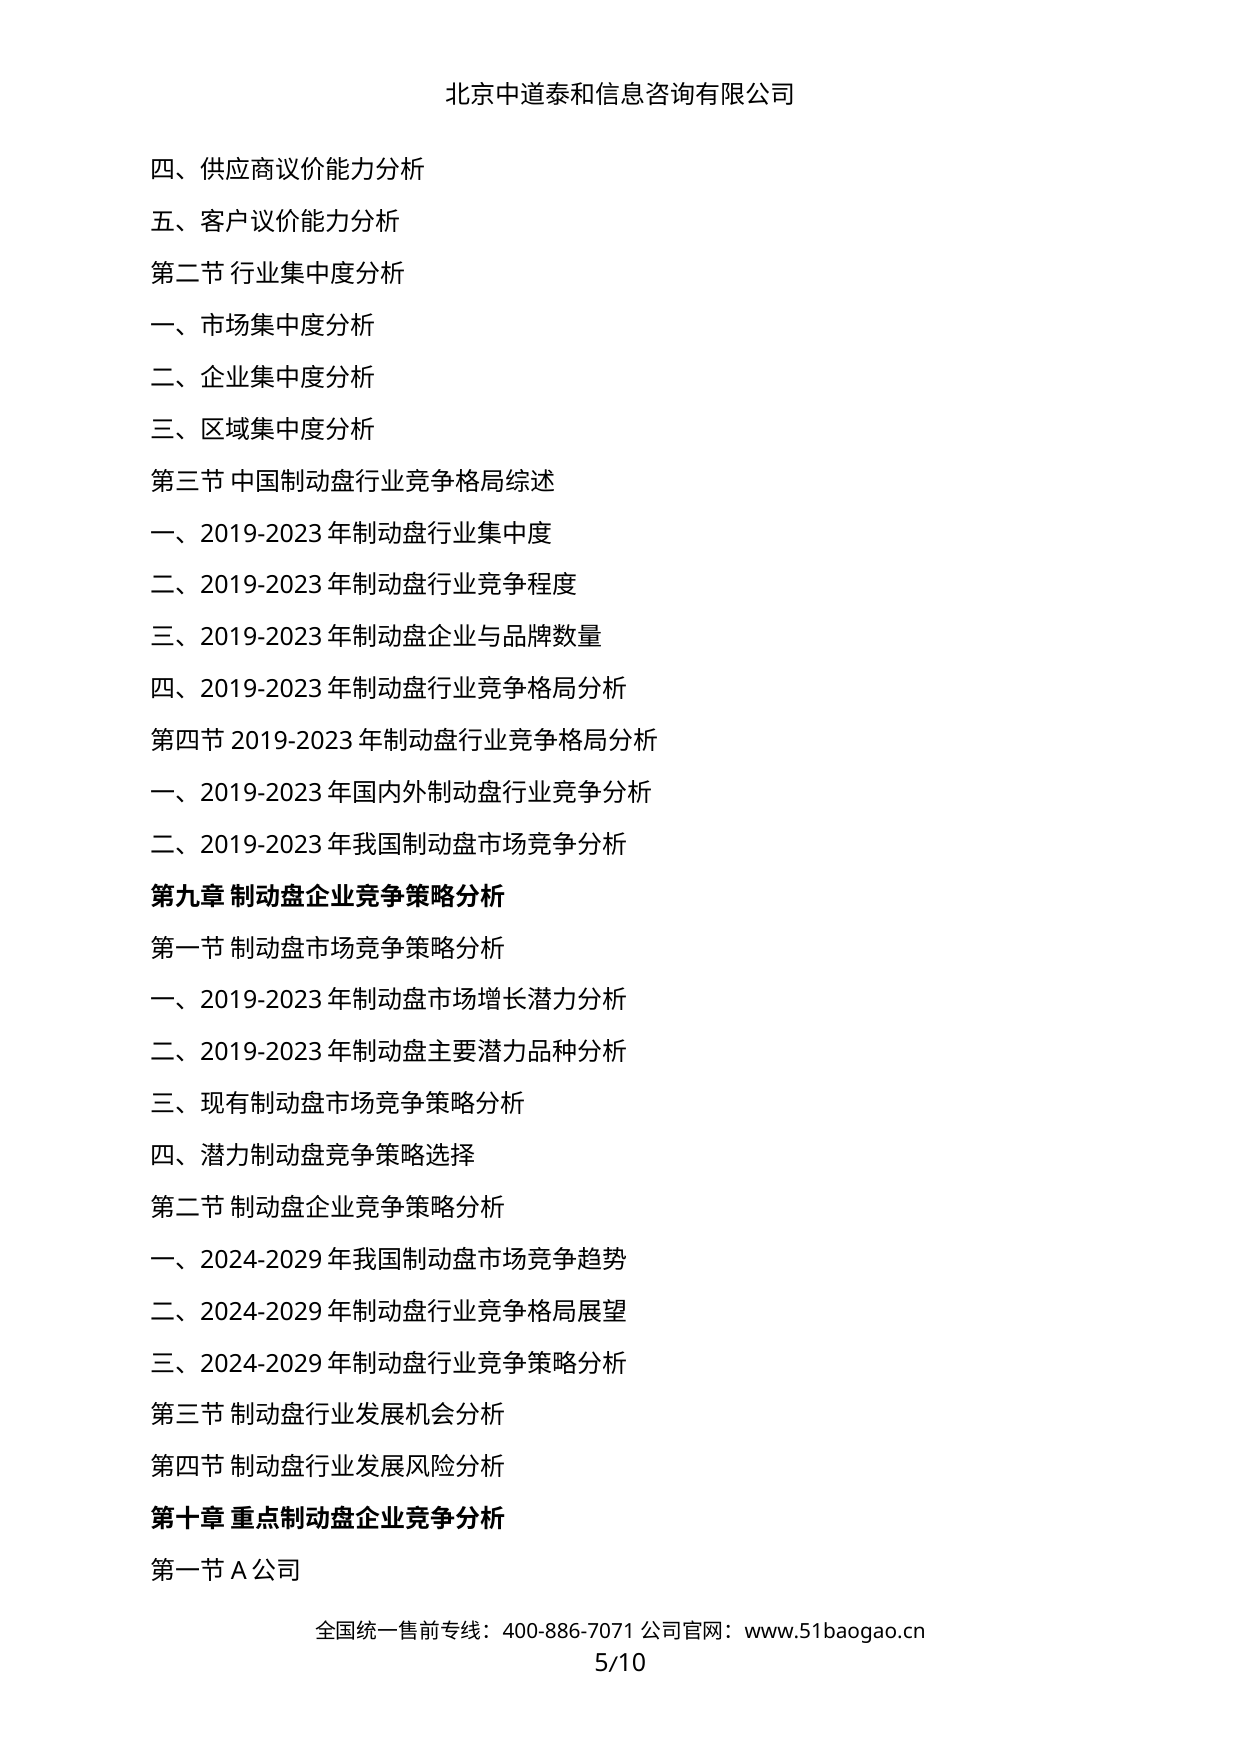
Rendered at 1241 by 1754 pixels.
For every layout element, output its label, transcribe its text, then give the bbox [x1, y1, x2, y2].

text 第四节 制动盘行业发展风险分析 [150, 1447, 1090, 1483]
text 二、2024-2029年制动盘行业竞争格局展望 [150, 1291, 1090, 1327]
text 一、2024-2029年我国制动盘市场竞争趋势 [150, 1239, 1090, 1276]
text 第二节 行业集中度分析 [150, 254, 1090, 290]
text 二、2019-2023年制动盘行业竞争程度 [150, 565, 1090, 601]
text 二、2019-2023年制动盘主要潜力品种分析 [150, 1032, 1090, 1068]
text 四、潜力制动盘竞争策略选择 [150, 1136, 1090, 1172]
text 五、客户议价能力分析 [150, 202, 1090, 238]
text 第一节 A公司 [150, 1551, 1090, 1587]
text 四、供应商议价能力分析 [150, 150, 1090, 186]
text 一、2019-2023年国内外制动盘行业竞争分析 [150, 772, 1090, 809]
text 一、市场集中度分析 [150, 306, 1090, 342]
text 第二节 制动盘企业竞争策略分析 [150, 1187, 1090, 1224]
text 第四节 2019-2023年制动盘行业竞争格局分析 [150, 721, 1090, 757]
text 二、企业集中度分析 [150, 357, 1090, 394]
text 第三节 制动盘行业发展机会分析 [150, 1395, 1090, 1431]
text 第三节 中国制动盘行业竞争格局综述 [150, 461, 1090, 497]
text 第一节 制动盘市场竞争策略分析 [150, 928, 1090, 964]
text 二、2019-2023年我国制动盘市场竞争分析 [150, 824, 1090, 861]
text 四、2019-2023年制动盘行业竞争格局分析 [150, 669, 1090, 705]
text 三、区域集中度分析 [150, 409, 1090, 446]
text 三、2019-2023年制动盘企业与品牌数量 [150, 617, 1090, 653]
text 三、现有制动盘市场竞争策略分析 [150, 1084, 1090, 1120]
text 一、2019-2023年制动盘行业集中度 [150, 513, 1090, 549]
text 三、2024-2029年制动盘行业竞争策略分析 [150, 1343, 1090, 1379]
text 第十章 重点制动盘企业竞争分析 [150, 1499, 1090, 1535]
text 一、2019-2023年制动盘市场增长潜力分析 [150, 980, 1090, 1016]
text 第九章 制动盘企业竞争策略分析 [150, 876, 1090, 912]
